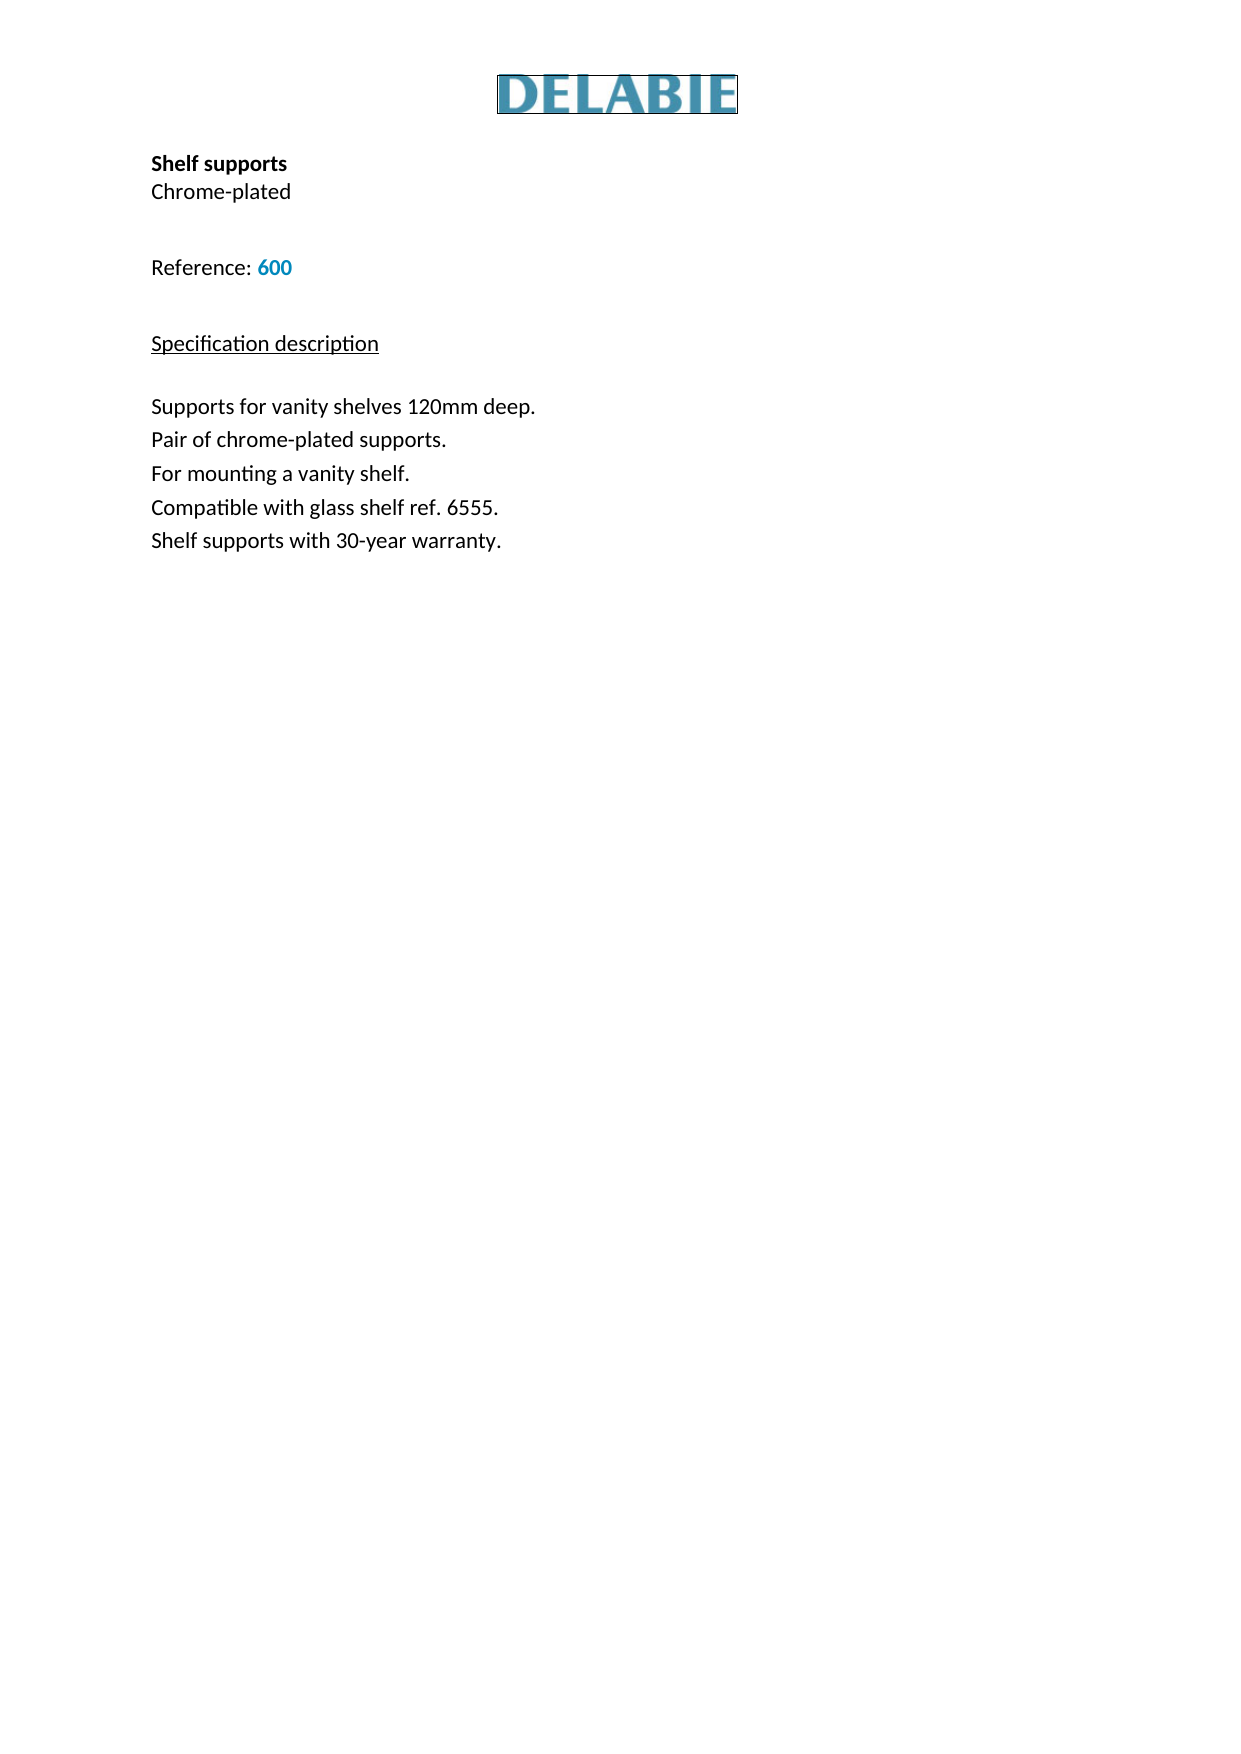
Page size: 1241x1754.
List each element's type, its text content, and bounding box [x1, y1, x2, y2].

text Specification description [151, 329, 1084, 357]
picture [498, 76, 737, 113]
text Shelf supports with 30-year warranty. [151, 526, 1084, 554]
text Chrome-plated [151, 177, 1084, 205]
text Reference: 600 [151, 253, 1084, 281]
text Shelf supports [151, 149, 1084, 177]
text Supports for vanity shelves 120mm deep. [151, 392, 1084, 420]
text Compatible with glass shelf ref. 6555. [151, 493, 1084, 521]
text For mounting a vanity shelf. [151, 459, 1084, 487]
text Pair of chrome-plated supports. [151, 426, 1084, 453]
